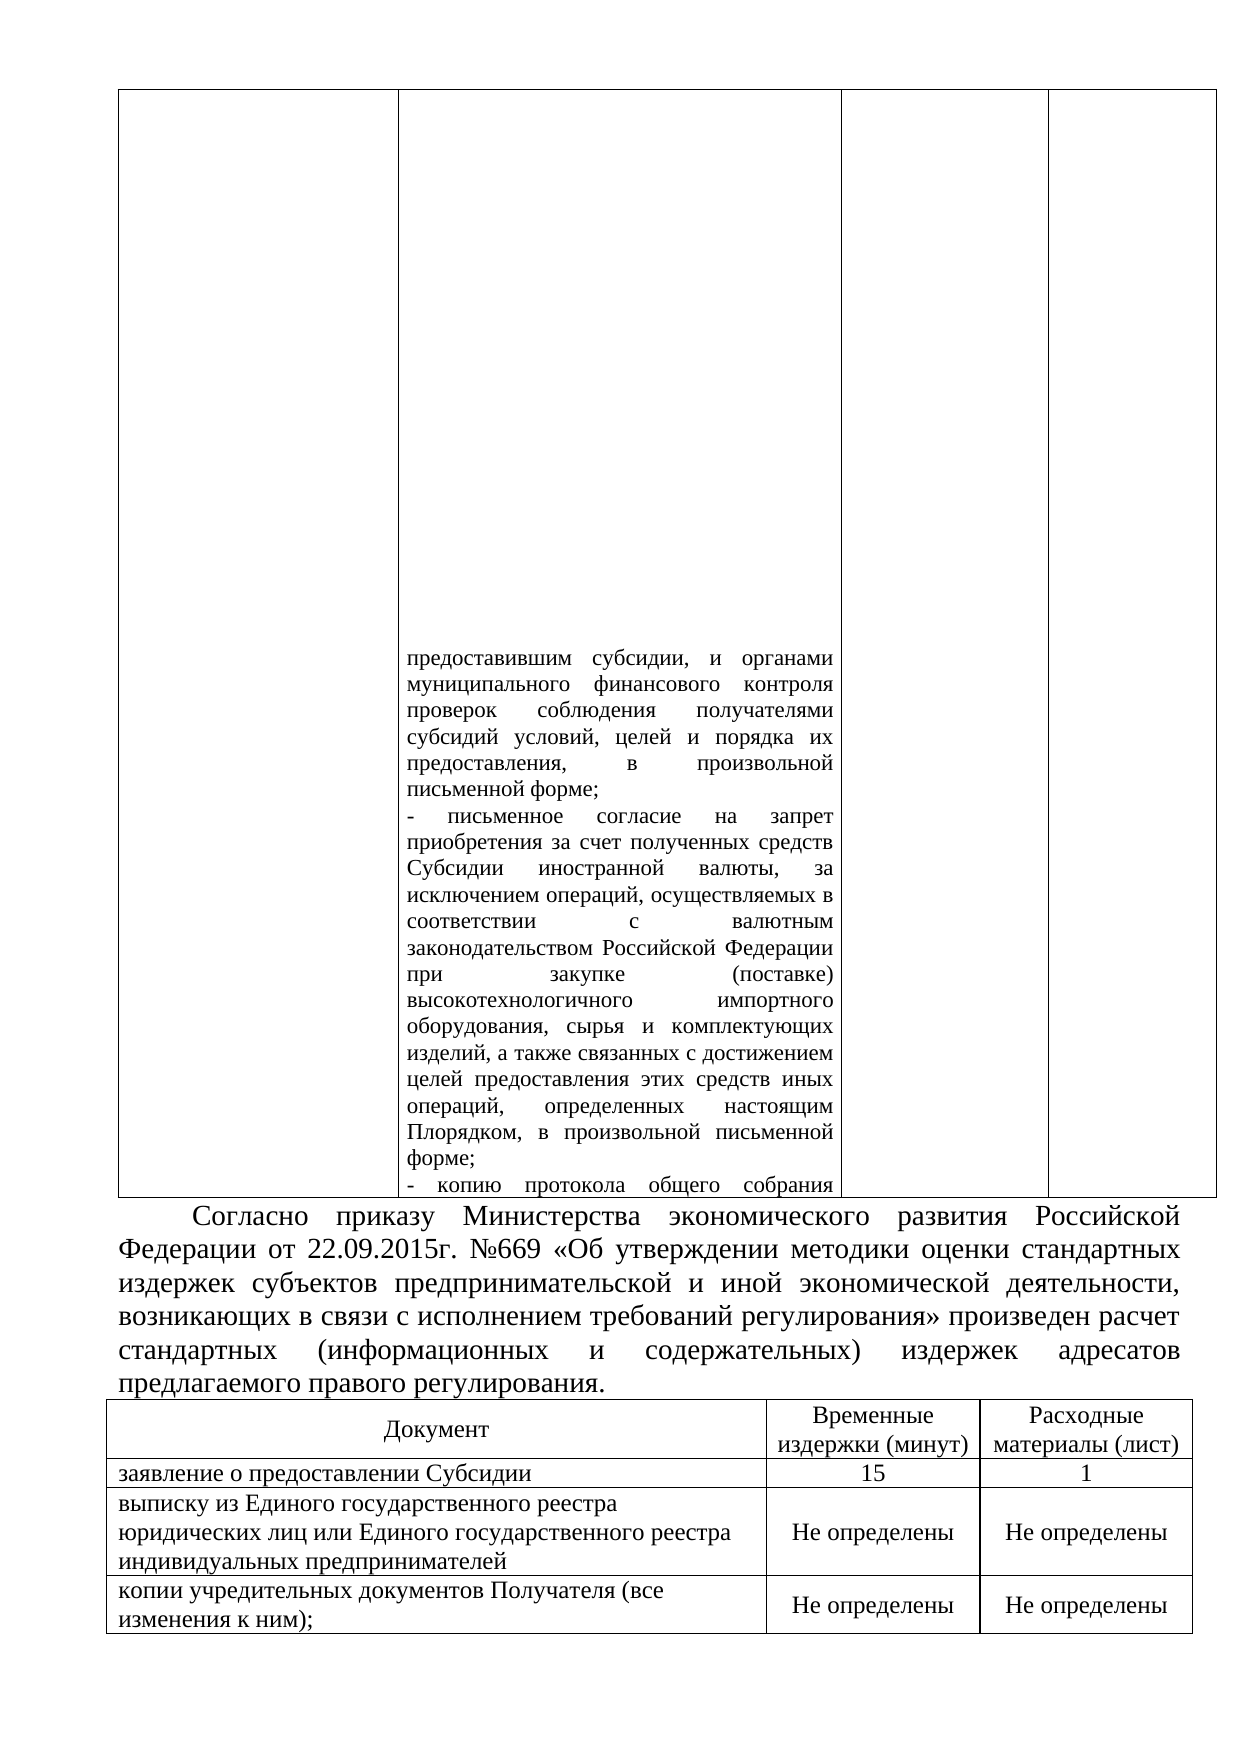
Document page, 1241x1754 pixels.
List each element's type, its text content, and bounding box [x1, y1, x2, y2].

table_cell заявление о предоставлении Субсидии [107, 1459, 766, 1487]
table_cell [1049, 90, 1216, 1197]
table_header Документ [107, 1400, 766, 1457]
table_cell 15 [767, 1459, 979, 1487]
table_header Расходные материалы (лист) [981, 1400, 1192, 1457]
table_cell 1 [981, 1459, 1192, 1487]
table_cell Не определены [981, 1576, 1192, 1633]
table_cell копии учредительных документов Получателя (все изменения к ним); [107, 1576, 766, 1633]
table_cell Не определены [767, 1488, 979, 1574]
text Согласно приказу Министерства экономического развития Российской Федерации от 22.09.2015г. №669 «Об утверждении методики оценки стандартных издержек субъектов предпринимательской и иной экономической деятельности, возникающих в связи с исполнением требований регулирования» произведен расчет стандартных (информационных и содержательных) издержек адресатов предлагаемого правого регулирования. [118, 1198, 1181, 1399]
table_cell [842, 90, 1048, 1197]
table_header Временные издержки (минут) [767, 1400, 979, 1457]
table_cell Не определены [981, 1488, 1192, 1574]
table_cell Не определены [767, 1576, 979, 1633]
table_cell выписку из Единого государственного реестра юридических лиц или Единого государственного реестра индивидуальных предпринимателей [107, 1488, 766, 1574]
